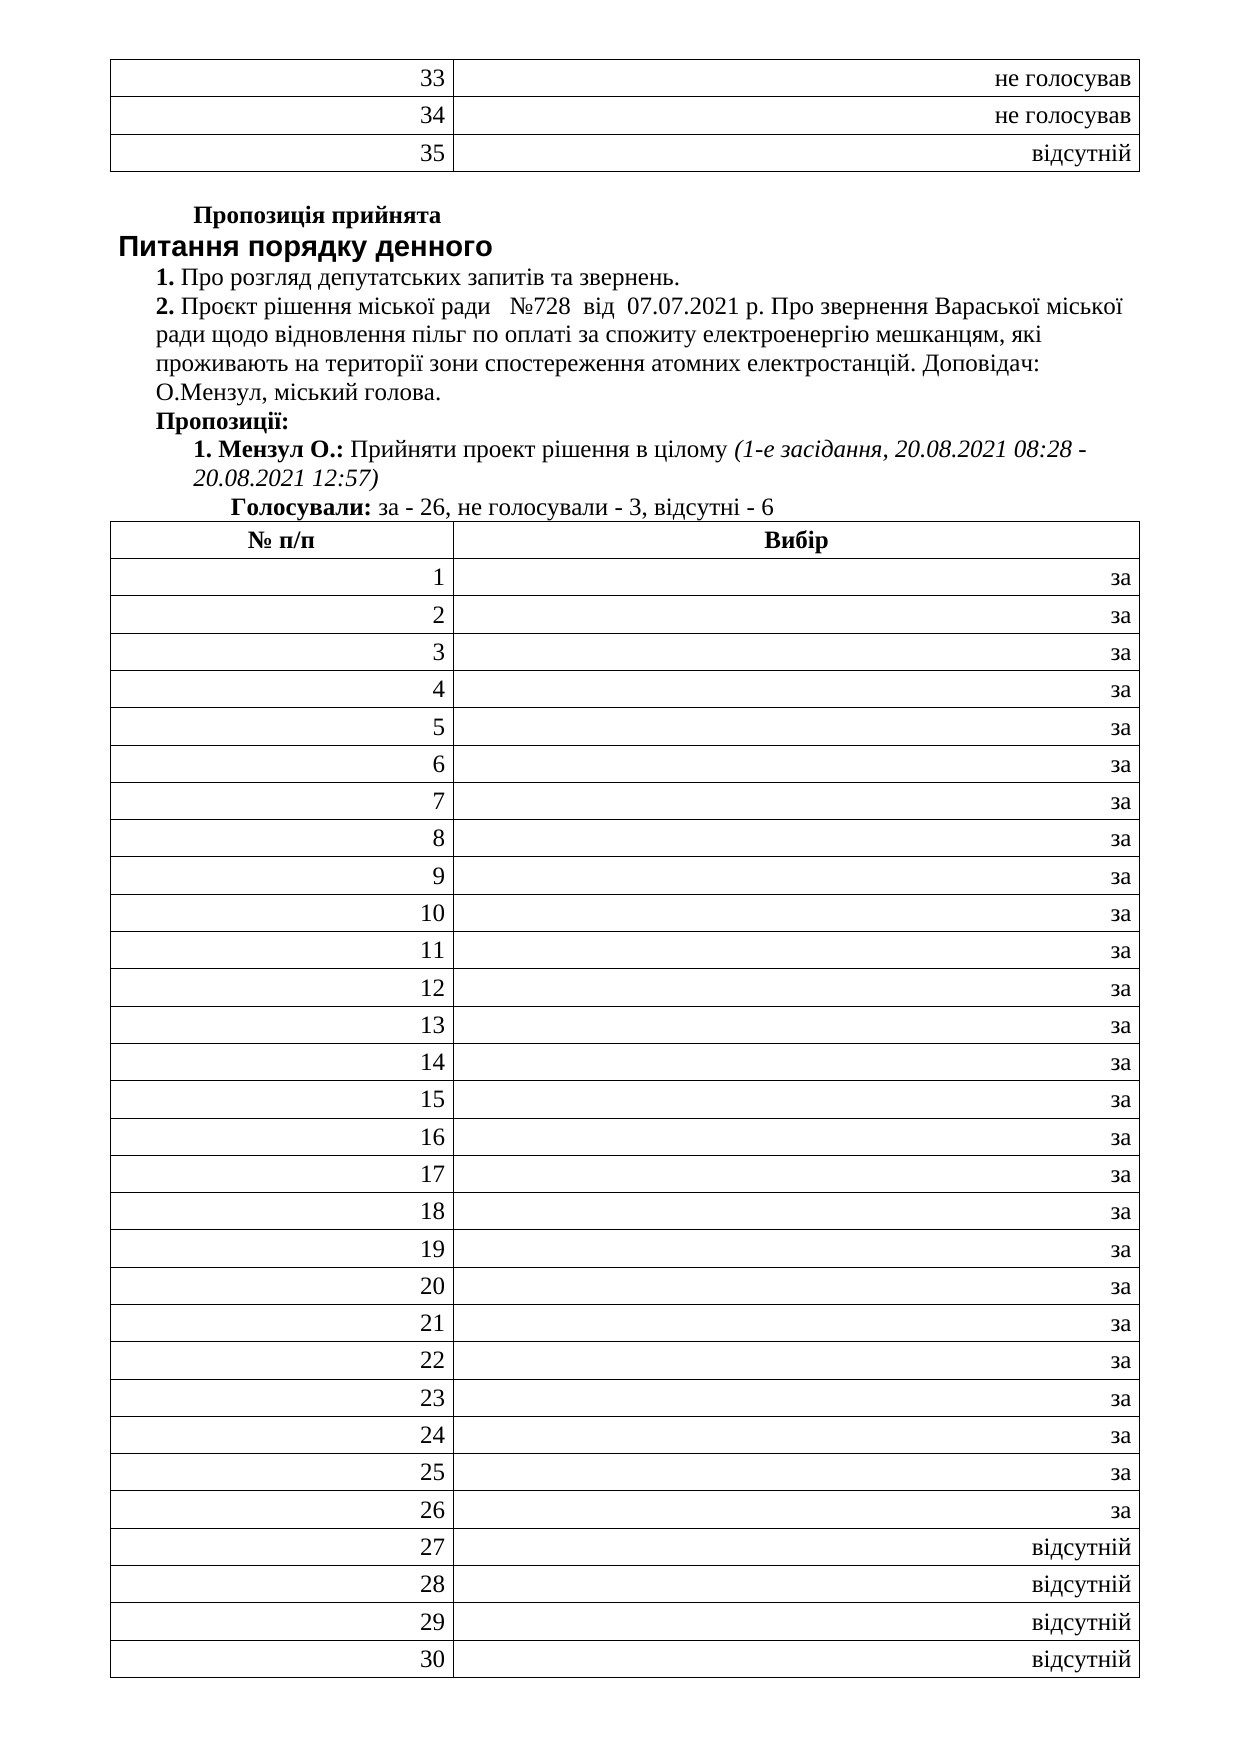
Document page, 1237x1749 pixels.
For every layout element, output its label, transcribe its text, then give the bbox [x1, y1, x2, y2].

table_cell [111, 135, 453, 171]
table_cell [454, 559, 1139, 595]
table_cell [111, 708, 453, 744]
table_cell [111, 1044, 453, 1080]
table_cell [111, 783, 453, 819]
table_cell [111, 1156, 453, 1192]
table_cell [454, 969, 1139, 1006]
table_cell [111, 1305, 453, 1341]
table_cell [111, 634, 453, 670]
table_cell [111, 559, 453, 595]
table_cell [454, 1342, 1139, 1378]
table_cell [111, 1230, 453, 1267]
text Питання порядку денного [118, 228, 1148, 262]
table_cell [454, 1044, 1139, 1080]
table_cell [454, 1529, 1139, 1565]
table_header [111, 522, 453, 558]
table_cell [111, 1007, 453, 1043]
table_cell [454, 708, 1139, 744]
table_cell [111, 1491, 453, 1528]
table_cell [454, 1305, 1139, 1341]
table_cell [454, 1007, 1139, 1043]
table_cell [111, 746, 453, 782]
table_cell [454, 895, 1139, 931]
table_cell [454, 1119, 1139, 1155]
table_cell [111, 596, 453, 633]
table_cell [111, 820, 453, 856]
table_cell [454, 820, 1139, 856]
text 2. Проєкт рішення міської ради №728 від 07.07.2021 р. Про звернення Вараської міської ради щодо відновлення пільг по оплаті за спожиту електроенергію мешканцям, які проживають на території зони спостереження атомних електростанцій. Доповідач: О.Мензул, міський голова. [156, 291, 1148, 406]
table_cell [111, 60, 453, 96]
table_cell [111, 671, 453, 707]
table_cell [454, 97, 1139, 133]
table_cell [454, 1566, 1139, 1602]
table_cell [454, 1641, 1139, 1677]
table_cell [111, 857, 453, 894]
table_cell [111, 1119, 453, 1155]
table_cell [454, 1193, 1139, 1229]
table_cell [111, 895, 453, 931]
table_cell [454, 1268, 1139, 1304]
text Пропозиція прийнята [193, 171, 1148, 228]
text Голосували: за - 26, не голосували - 3, відсутні - 6 [231, 492, 1148, 521]
text 1. Про розгляд депутатських запитів та звернень. [156, 262, 1148, 291]
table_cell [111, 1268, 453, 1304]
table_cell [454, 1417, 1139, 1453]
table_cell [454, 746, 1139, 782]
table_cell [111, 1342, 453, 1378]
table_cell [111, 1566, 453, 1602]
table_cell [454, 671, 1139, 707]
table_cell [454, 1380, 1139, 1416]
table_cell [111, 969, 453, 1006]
text 1. Мензул О.: Прийняти проект рішення в цілому (1-е засідання, 20.08.2021 08:28 - 20.08.2021 12:57) [193, 434, 1148, 492]
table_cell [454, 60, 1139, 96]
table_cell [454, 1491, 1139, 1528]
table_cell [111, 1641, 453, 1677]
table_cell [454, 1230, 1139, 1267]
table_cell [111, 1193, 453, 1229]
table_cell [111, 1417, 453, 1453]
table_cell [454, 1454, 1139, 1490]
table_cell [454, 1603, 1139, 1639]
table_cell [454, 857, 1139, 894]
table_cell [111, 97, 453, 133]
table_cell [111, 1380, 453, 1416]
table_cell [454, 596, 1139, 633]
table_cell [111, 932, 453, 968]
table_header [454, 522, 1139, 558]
text Пропозиції: [156, 406, 1148, 434]
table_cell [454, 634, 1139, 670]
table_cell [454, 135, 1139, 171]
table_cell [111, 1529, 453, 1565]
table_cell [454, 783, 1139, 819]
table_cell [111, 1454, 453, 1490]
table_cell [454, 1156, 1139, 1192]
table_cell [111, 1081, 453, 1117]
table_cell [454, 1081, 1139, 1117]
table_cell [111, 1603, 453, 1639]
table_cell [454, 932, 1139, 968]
